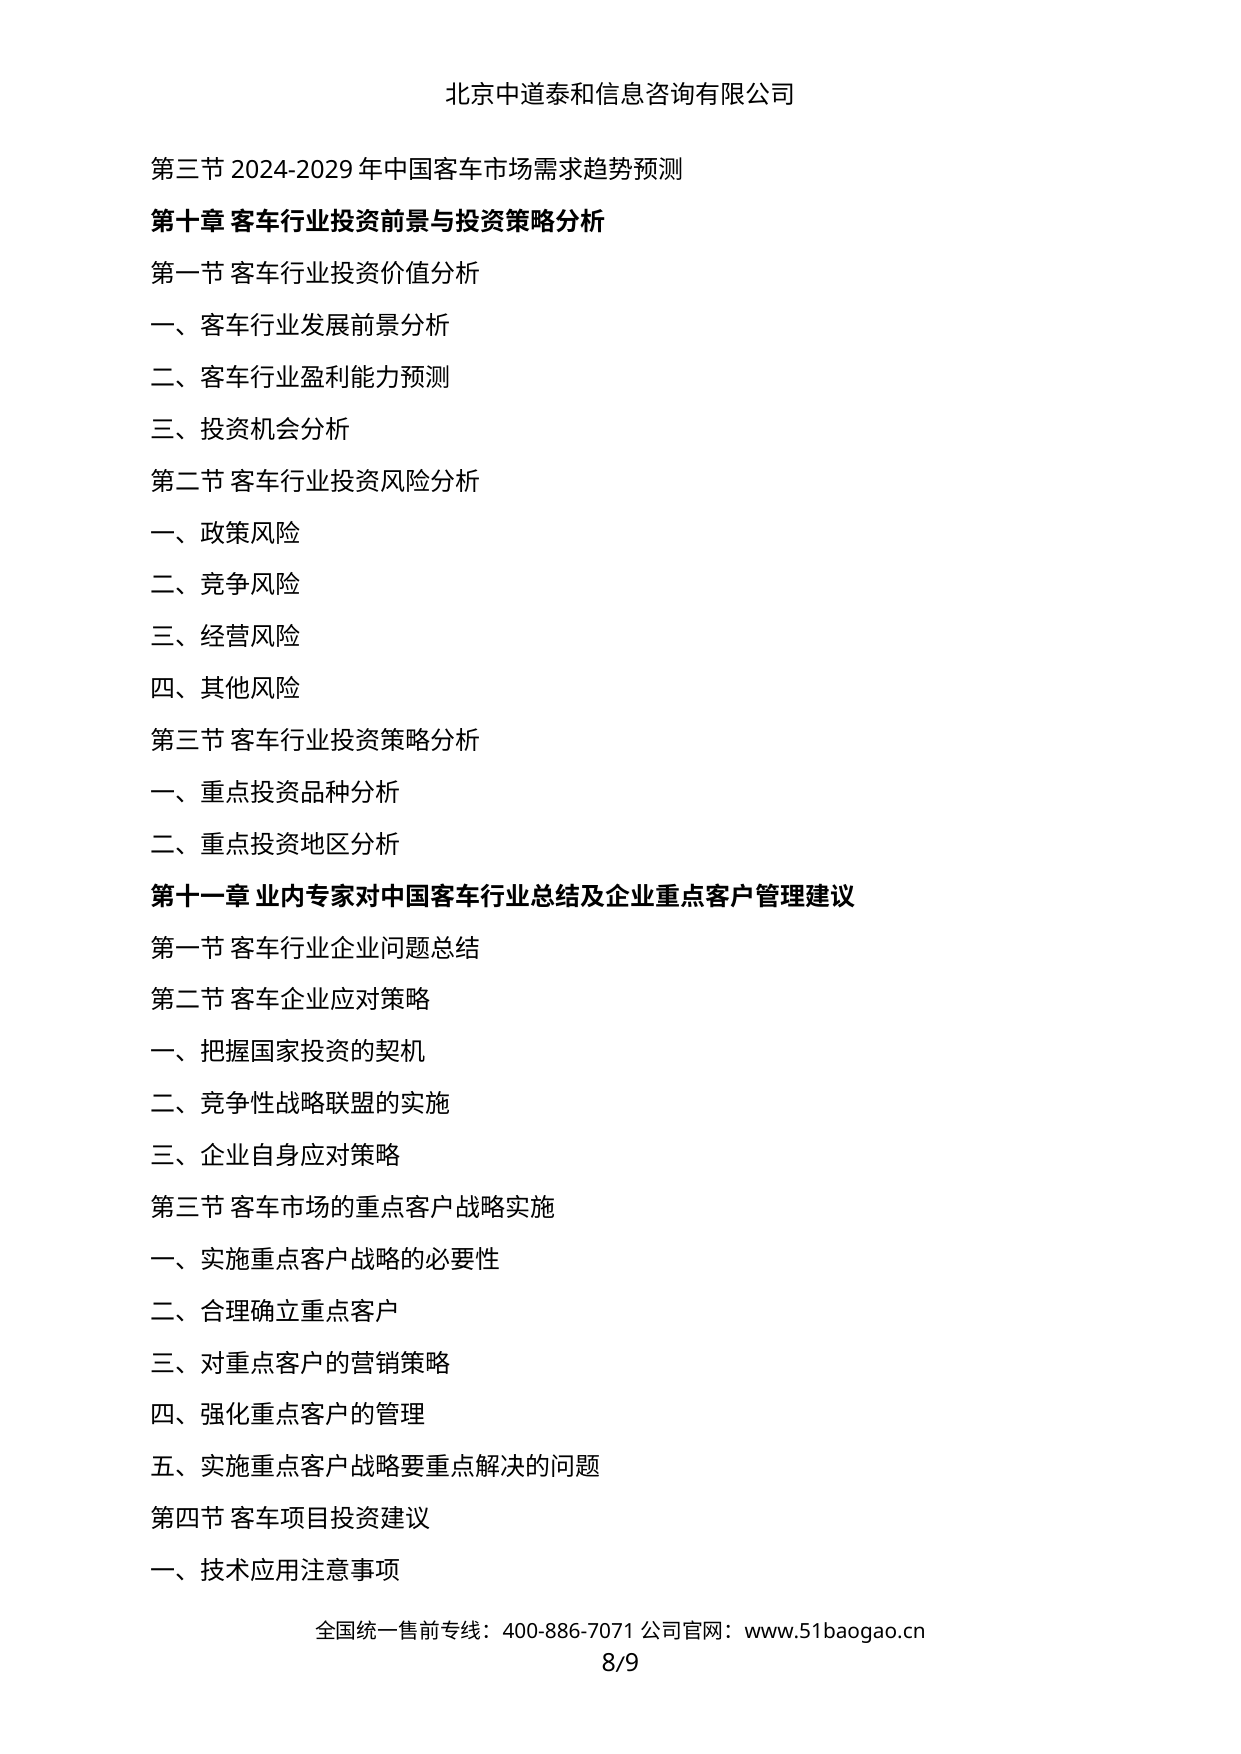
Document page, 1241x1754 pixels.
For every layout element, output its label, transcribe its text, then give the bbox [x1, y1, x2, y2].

text 一、把握国家投资的契机 [150, 1032, 1090, 1068]
text 三、对重点客户的营销策略 [150, 1343, 1090, 1379]
text 四、其他风险 [150, 669, 1090, 705]
text 一、政策风险 [150, 513, 1090, 549]
text 第一节 客车行业企业问题总结 [150, 928, 1090, 964]
text 二、竞争性战略联盟的实施 [150, 1084, 1090, 1120]
text 四、强化重点客户的管理 [150, 1395, 1090, 1431]
text 三、经营风险 [150, 617, 1090, 653]
text 第十章 客车行业投资前景与投资策略分析 [150, 202, 1090, 238]
text 第四节 客车项目投资建议 [150, 1499, 1090, 1535]
text 三、投资机会分析 [150, 409, 1090, 446]
text 第三节 客车行业投资策略分析 [150, 721, 1090, 757]
text 二、竞争风险 [150, 565, 1090, 601]
text 第一节 客车行业投资价值分析 [150, 254, 1090, 290]
text 二、合理确立重点客户 [150, 1291, 1090, 1327]
text 第二节 客车企业应对策略 [150, 980, 1090, 1016]
text 三、企业自身应对策略 [150, 1136, 1090, 1172]
text 第三节 客车市场的重点客户战略实施 [150, 1187, 1090, 1224]
text 五、实施重点客户战略要重点解决的问题 [150, 1447, 1090, 1483]
text 一、技术应用注意事项 [150, 1551, 1090, 1587]
text 一、客车行业发展前景分析 [150, 306, 1090, 342]
text 一、实施重点客户战略的必要性 [150, 1239, 1090, 1276]
text 第二节 客车行业投资风险分析 [150, 461, 1090, 497]
text 二、重点投资地区分析 [150, 824, 1090, 861]
text 第三节 2024-2029年中国客车市场需求趋势预测 [150, 150, 1090, 186]
text 一、重点投资品种分析 [150, 772, 1090, 809]
text 第十一章 业内专家对中国客车行业总结及企业重点客户管理建议 [150, 876, 1090, 912]
text 二、客车行业盈利能力预测 [150, 357, 1090, 394]
